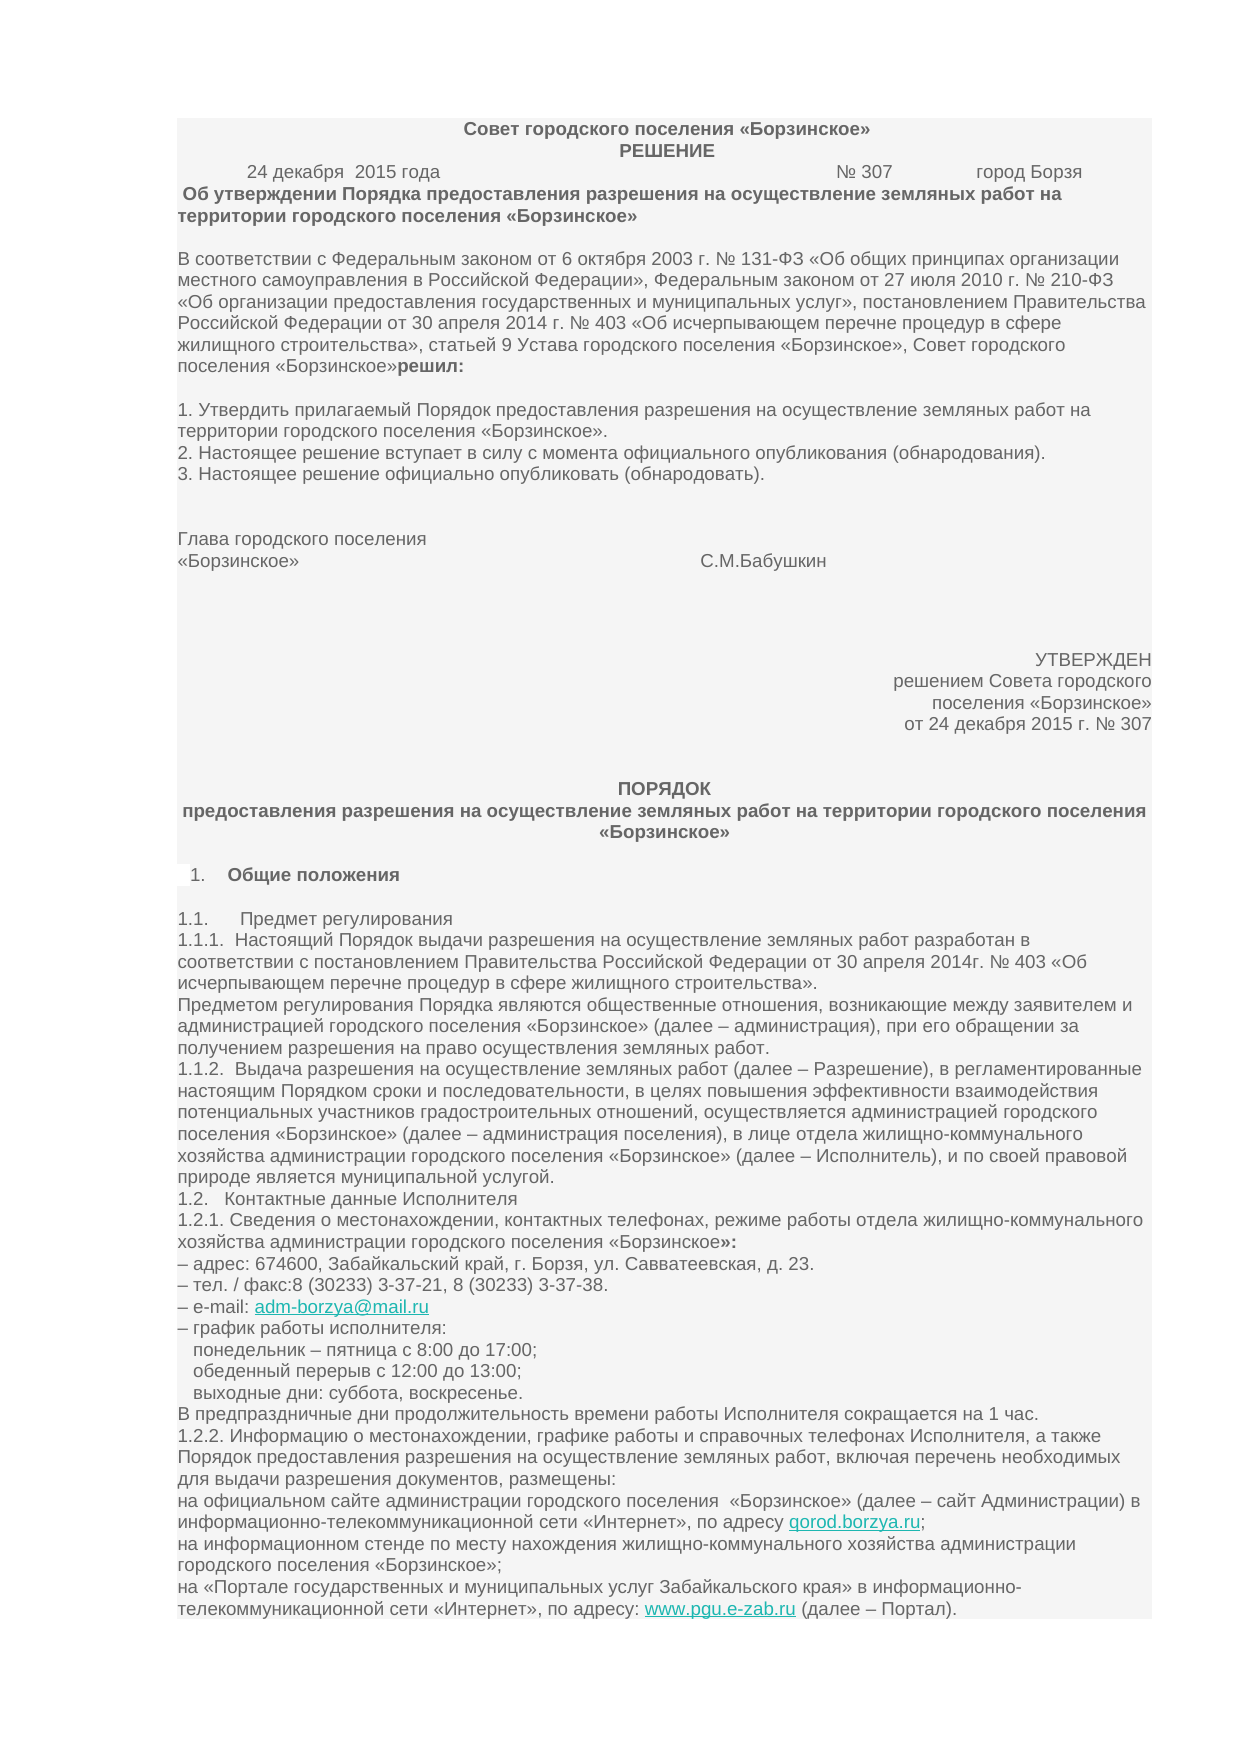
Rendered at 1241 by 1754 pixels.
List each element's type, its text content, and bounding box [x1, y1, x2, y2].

text 1.1.2. Выдача разрешения на осуществление земляных работ (далее – Разрешение), в регламентированные настоящим Порядком сроки и последовательности, в целях повышения эффективности взаимодействия потенциальных участников градостроительных отношений, осуществляется администрацией городского поселения «Борзинское» (далее – администрация поселения), в лице отдела жилищно-коммунального хозяйства администрации городского поселения «Борзинское» (далее – Исполнитель), и по своей правовой природе является муниципальной услугой. [177, 1058, 1152, 1188]
text УТВЕРЖДЕН [177, 648, 1152, 670]
text В соответствии с Федеральным законом от 6 октября 2003 г. № 131-ФЗ «Об общих принципах организации местного самоуправления в Российской Федерации», Федеральным законом от 27 июля 2010 г. № 210-ФЗ «Об организации предоставления государственных и муниципальных услуг», постановлением Правительства Российской Федерации от 30 апреля 2014 г. № 403 «Об исчерпывающем перечне процедур в сфере жилищного строительства», статьей 9 Устава городского поселения «Борзинское», Совет городского поселения «Борзинское»решил: [177, 247, 1152, 377]
text 2. Настоящее решение вступает в силу с момента официального опубликования (обнародования). [177, 442, 1152, 463]
text Предметом регулирования Порядка являются общественные отношения, возникающие между заявителем и администрацией городского поселения «Борзинское» (далее – администрация), при его обращении за получением разрешения на право осуществления земляных работ. [177, 993, 1152, 1058]
text «Борзинское» С.М.Бабушкин [177, 549, 1152, 571]
text выходные дни: суббота, воскресенье. [177, 1382, 1152, 1403]
text на официальном сайте администрации городского поселения «Борзинское» (далее – сайт Администрации) в информационно-телекоммуникационной сети «Интернет», по адресу qorod.borzya.ru; [177, 1489, 1152, 1533]
text – график работы исполнителя: [177, 1317, 1152, 1338]
text 24 декабря 2015 года № 307 город Борзя [177, 161, 1152, 183]
text на информационном стенде по месту нахождения жилищно-коммунального хозяйства администрации городского поселения «Борзинское»; [177, 1533, 1152, 1576]
text обеденный перерыв с 12:00 до 13:00; [177, 1360, 1152, 1382]
text В предпраздничные дни продолжительность времени работы Исполнителя сокращается на 1 час. [177, 1403, 1152, 1425]
text 1.1.1. Настоящий Порядок выдачи разрешения на осуществление земляных работ разработан в соответствии с постановлением Правительства Российской Федерации от 30 апреля 2014г. № 403 «Об исчерпывающем перечне процедур в сфере жилищного строительства». [177, 929, 1152, 993]
text Об утверждении Порядка предоставления разрешения на осуществление земляных работ на территории городского поселения «Борзинское» [177, 183, 1152, 226]
text 1. Утвердить прилагаемый Порядок предоставления разрешения на осуществление земляных работ на территории городского поселения «Борзинское». [177, 398, 1152, 442]
text поселения «Борзинское» [177, 692, 1152, 713]
text от 24 декабря 2015 г. № 307 [177, 713, 1152, 735]
text Глава городского поселения [177, 528, 1152, 549]
text на «Портале государственных и муниципальных услуг Забайкальского края» в информационно-телекоммуникационной сети «Интернет», по адресу: www.pgu.e-zab.ru (далее – Портал). [177, 1576, 1152, 1619]
text – адрес: 674600, Забайкальский край, г. Борзя, ул. Савватеевская, д. 23. [177, 1252, 1152, 1274]
text – тел. / факс:8 (30233) 3-37-21, 8 (30233) 3-37-38. [177, 1274, 1152, 1295]
text Совет городского поселения «Борзинское» [177, 118, 1152, 140]
text решением Совета городского [177, 670, 1152, 692]
text 3. Настоящее решение официально опубликовать (обнародовать). [177, 463, 1152, 485]
list Общие положения [190, 864, 1152, 886]
text – е-mail: adm-borzya@mail.ru [177, 1295, 1152, 1317]
text 1.2.1. Сведения о местонахождении, контактных телефонах, режиме работы отдела жилищно-коммунального хозяйства администрации городского поселения «Борзинское»: [177, 1209, 1152, 1252]
text ПОРЯДОК [177, 778, 1152, 799]
text 1.1. Предмет регулирования [177, 907, 1152, 929]
text предоставления разрешения на осуществление земляных работ на территории городского поселения «Борзинское» [177, 799, 1152, 843]
text 1.2. Контактные данные Исполнителя [177, 1188, 1152, 1209]
text понедельник – пятница с 8:00 до 17:00; [177, 1338, 1152, 1360]
text 1.2.2. Информацию о местонахождении, графике работы и справочных телефонах Исполнителя, а также Порядок предоставления разрешения на осуществление земляных работ, включая перечень необходимых для выдачи разрешения документов, размещены: [177, 1425, 1152, 1489]
text РЕШЕНИЕ [177, 140, 1152, 161]
